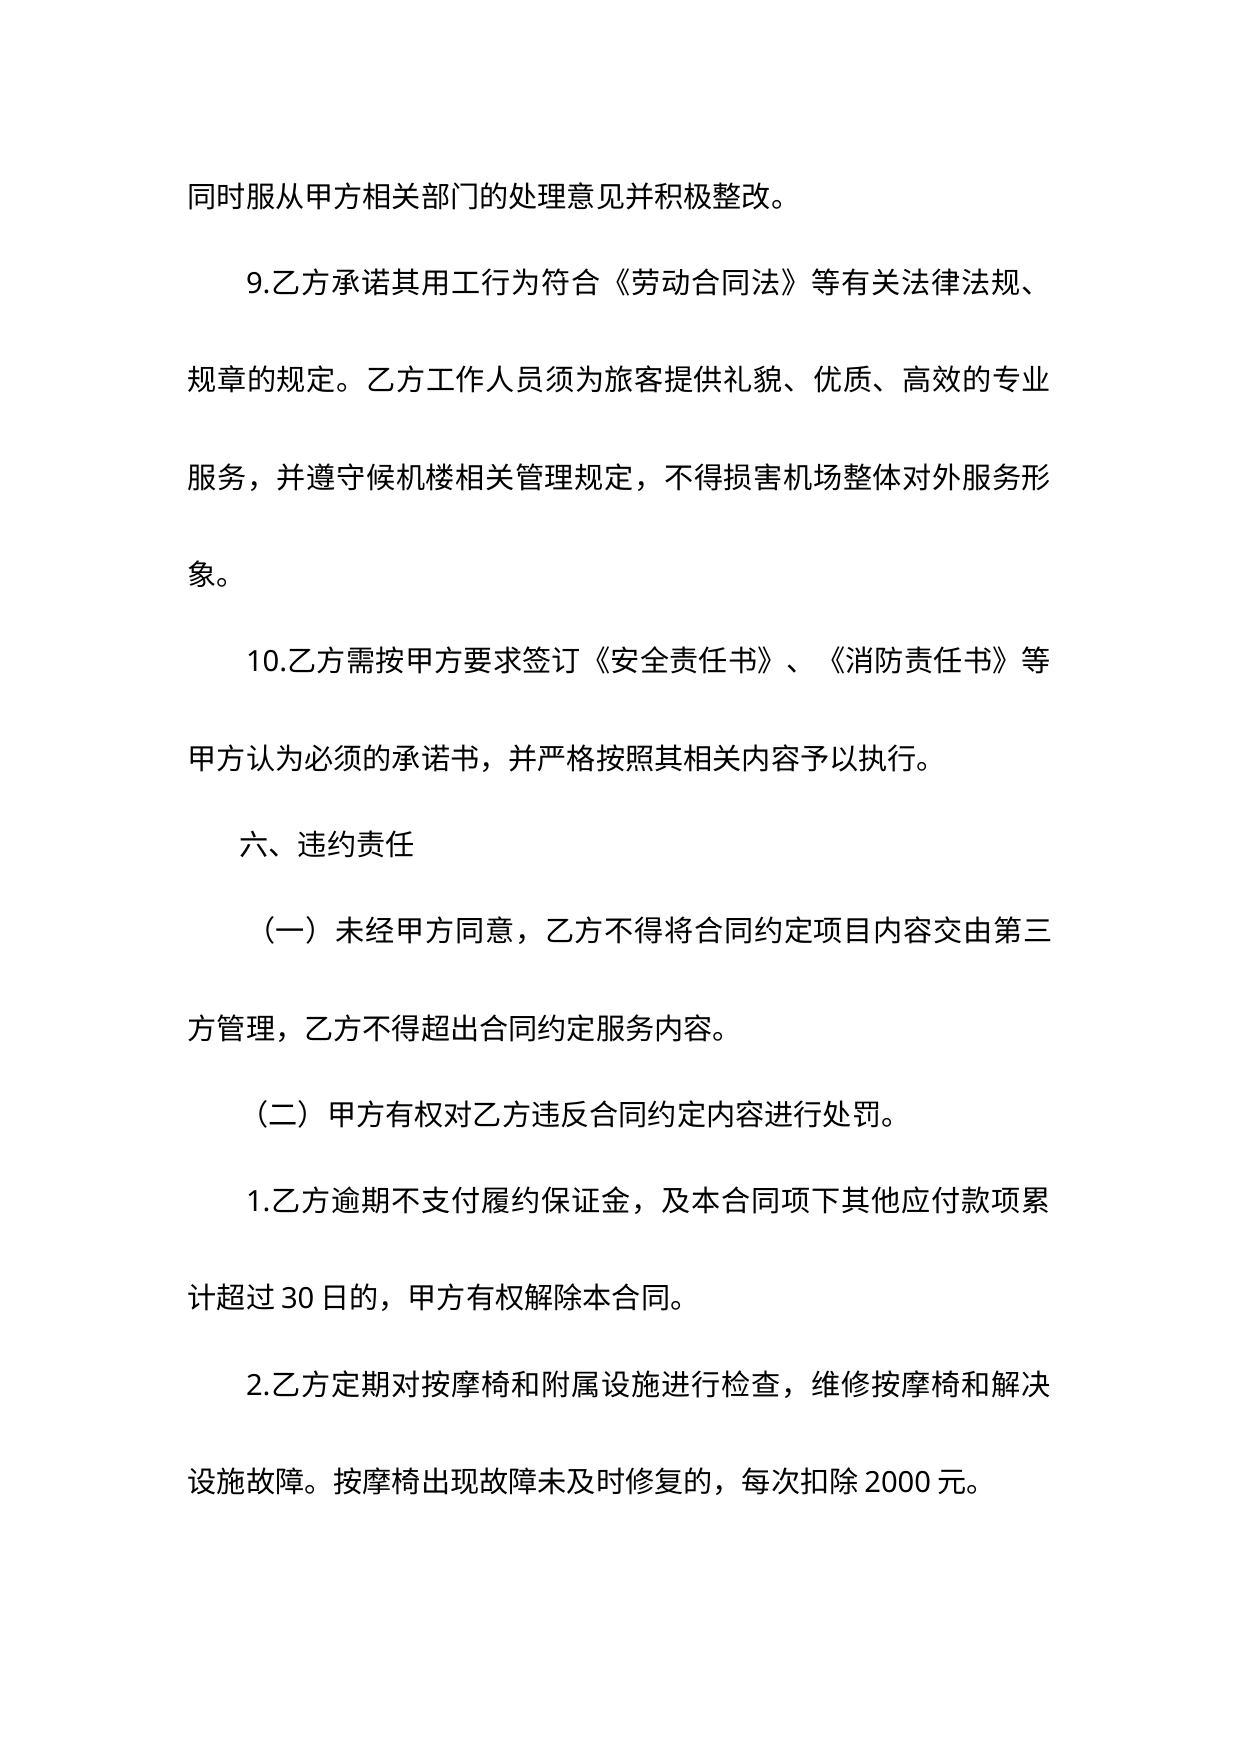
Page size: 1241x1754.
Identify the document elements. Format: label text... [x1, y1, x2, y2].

text 2.乙方定期对按摩椅和附属设施进行检查，维修按摩椅和解决设施故障。按摩椅出现故障未及时修复的，每次扣除2000元。 [187, 1350, 1053, 1512]
text 9.乙方承诺其用工行为符合《劳动合同法》等有关法律法规、规章的规定。乙方工作人员须为旅客提供礼貌、优质、高效的专业服务，并遵守候机楼相关管理规定，不得损害机场整体对外服务形象。 [187, 248, 1053, 606]
text 10.乙方需按甲方要求签订《安全责任书》、《消防责任书》等甲方认为必须的承诺书，并严格按照其相关内容予以执行。 [187, 627, 1053, 789]
text 六、违约责任 [225, 810, 1053, 875]
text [187, 162, 1053, 227]
text （二）甲方有权对乙方违反合同约定内容进行处罚。 [225, 1080, 1053, 1145]
text （一）未经甲方同意，乙方不得将合同约定项目内容交由第三方管理，乙方不得超出合同约定服务内容。 [187, 897, 1053, 1059]
text 1.乙方逾期不支付履约保证金，及本合同项下其他应付款项累计超过30日的，甲方有权解除本合同。 [187, 1166, 1053, 1329]
